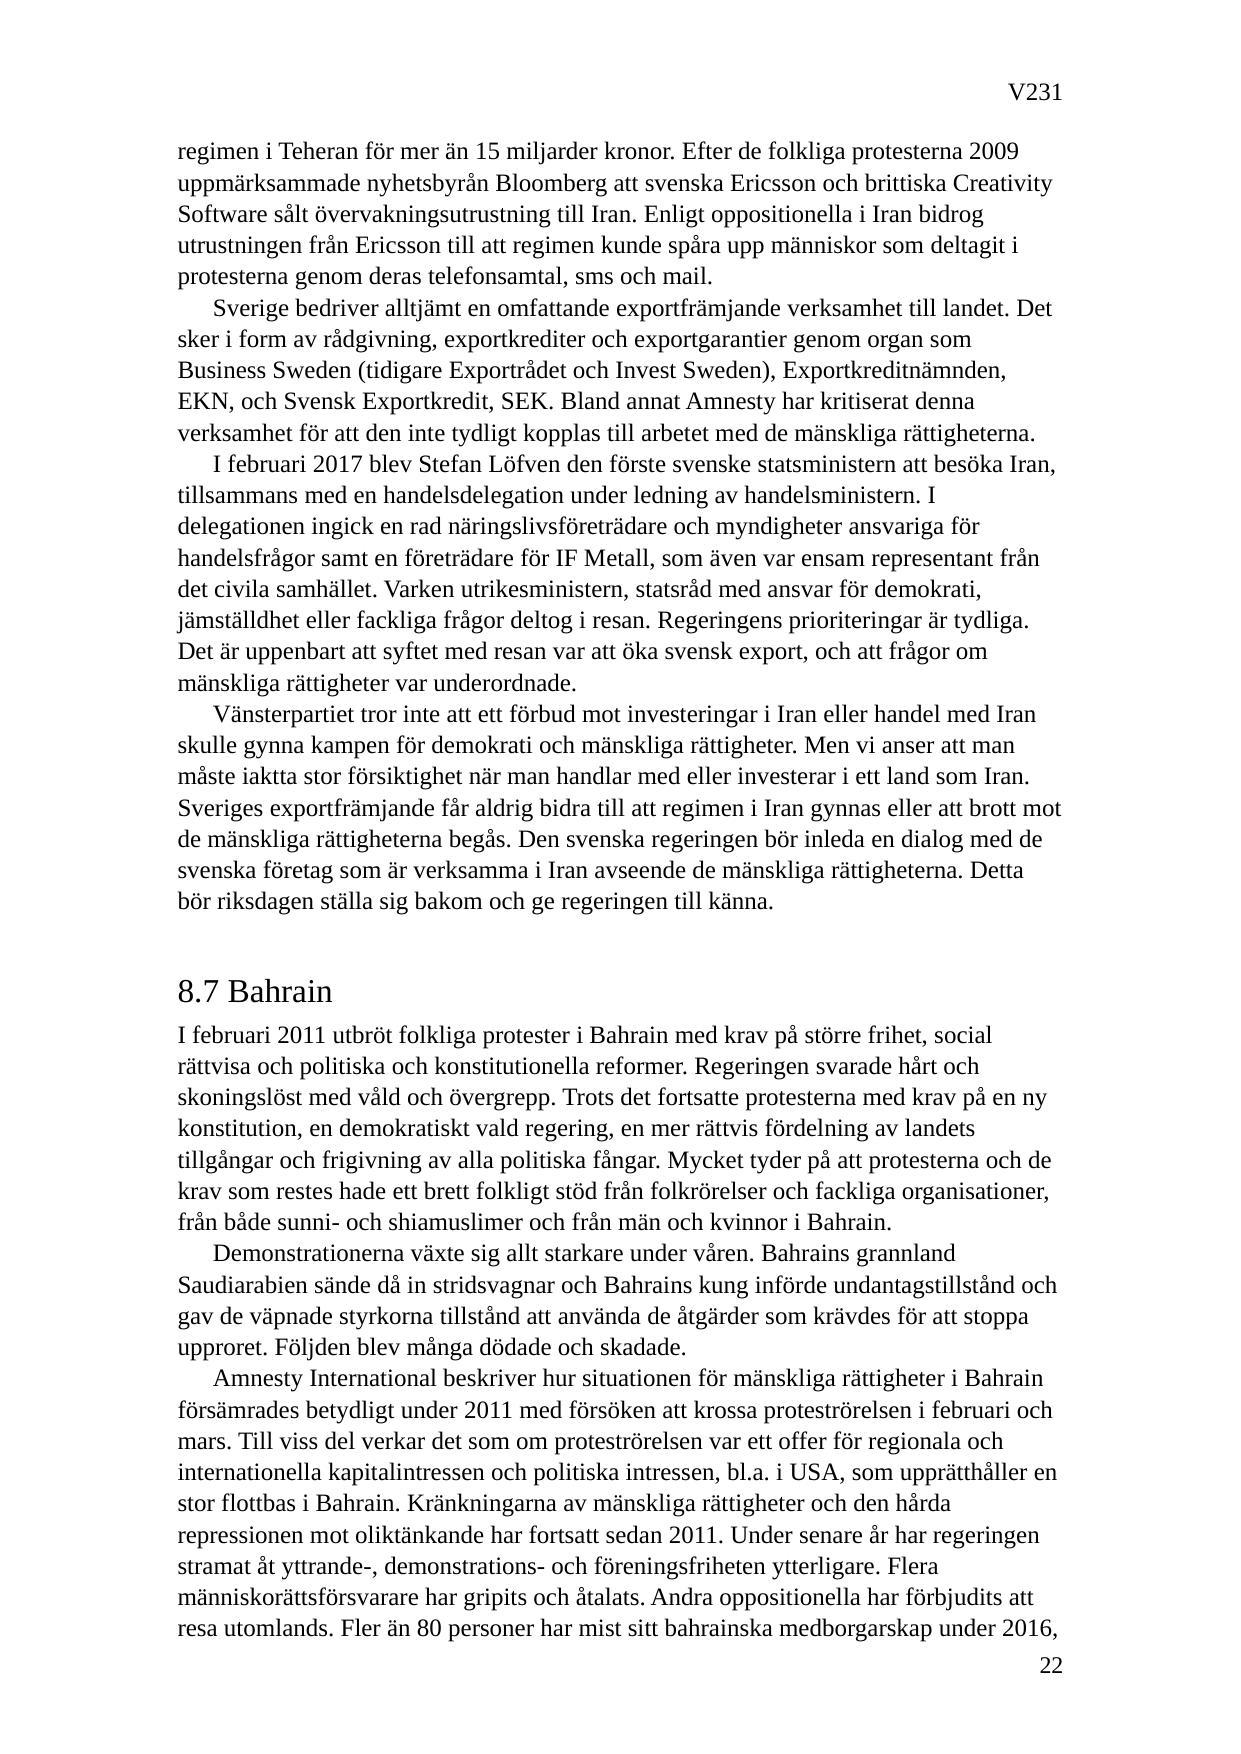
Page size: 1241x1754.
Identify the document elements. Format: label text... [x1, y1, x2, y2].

text Sverige bedriver alltjämt en omfattande exportfrämjande verksamhet till landet. Det sker i form av rådgivning, exportkrediter och exportgarantier genom organ som Business Sweden (tidigare Exportrådet och Invest Sweden), Exportkreditnämnden, EKN, och Svensk Exportkredit, SEK. Bland annat Amnesty har kritiserat denna verksamhet för att den inte tydligt kopplas till arbetet med de mänskliga rättigheterna. [177, 290, 1063, 446]
text I februari 2017 blev Stefan Löfven den förste svenske statsministern att besöka Iran, tillsammans med en handelsdelegation under ledning av handelsministern. I delegationen ingick en rad näringslivsföreträdare och myndigheter ansvariga för handelsfrågor samt en företrädare för IF Metall, som även var ensam representant från det civila samhället. Varken utrikesministern, statsråd med ansvar för demokrati, jämställdhet eller fackliga frågor deltog i resan. Regeringens prioriteringar är tydliga. Det är uppenbart att syftet med resan var att öka svensk export, och att frågor om mänskliga rättigheter var underordnade. [177, 446, 1063, 696]
text Bahrain [177, 978, 1063, 1009]
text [177, 1361, 1063, 1642]
text Vänsterpartiet tror inte att ett förbud mot investeringar i Iran eller handel med Iran skulle gynna kampen för demokrati och mänskliga rättigheter. Men vi anser att man måste iaktta stor försiktighet när man handlar med eller investerar i ett land som Iran. Sveriges exportfrämjande får aldrig bidra till att regimen i Iran gynnas eller att brott mot de mänskliga rättigheterna begås. Den svenska regeringen bör inleda en dialog med de svenska företag som är verksamma i Iran avseende de mänskliga rättigheterna. Detta bör riksdagen ställa sig bakom och ge regeringen till känna. [177, 696, 1063, 915]
text Demonstrationerna växte sig allt starkare under våren. Bahrains grannland Saudiarabien sände då in stridsvagnar och Bahrains kung införde undantagstillstånd och gav de väpnade styrkorna tillstånd att använda de åtgärder som krävdes för att stoppa upproret. Följden blev många dödade och skadade. [177, 1236, 1063, 1361]
text I februari 2011 utbröt folkliga protester i Bahrain med krav på större frihet, social rättvisa och politiska och konstitutionella reformer. Regeringen svarade hårt och skoningslöst med våld och övergrepp. Trots det fortsatte protesterna med krav på en ny konstitution, en demokratiskt vald regering, en mer rättvis fördelning av landets tillgångar och frigivning av alla politiska fångar. Mycket tyder på att protesterna och de krav som restes hade ett brett folkligt stöd från folkrörelser och fackliga organisationer, från både sunni- och shiamuslimer och från män och kvinnor i Bahrain. [177, 1017, 1063, 1236]
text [177, 134, 1063, 290]
